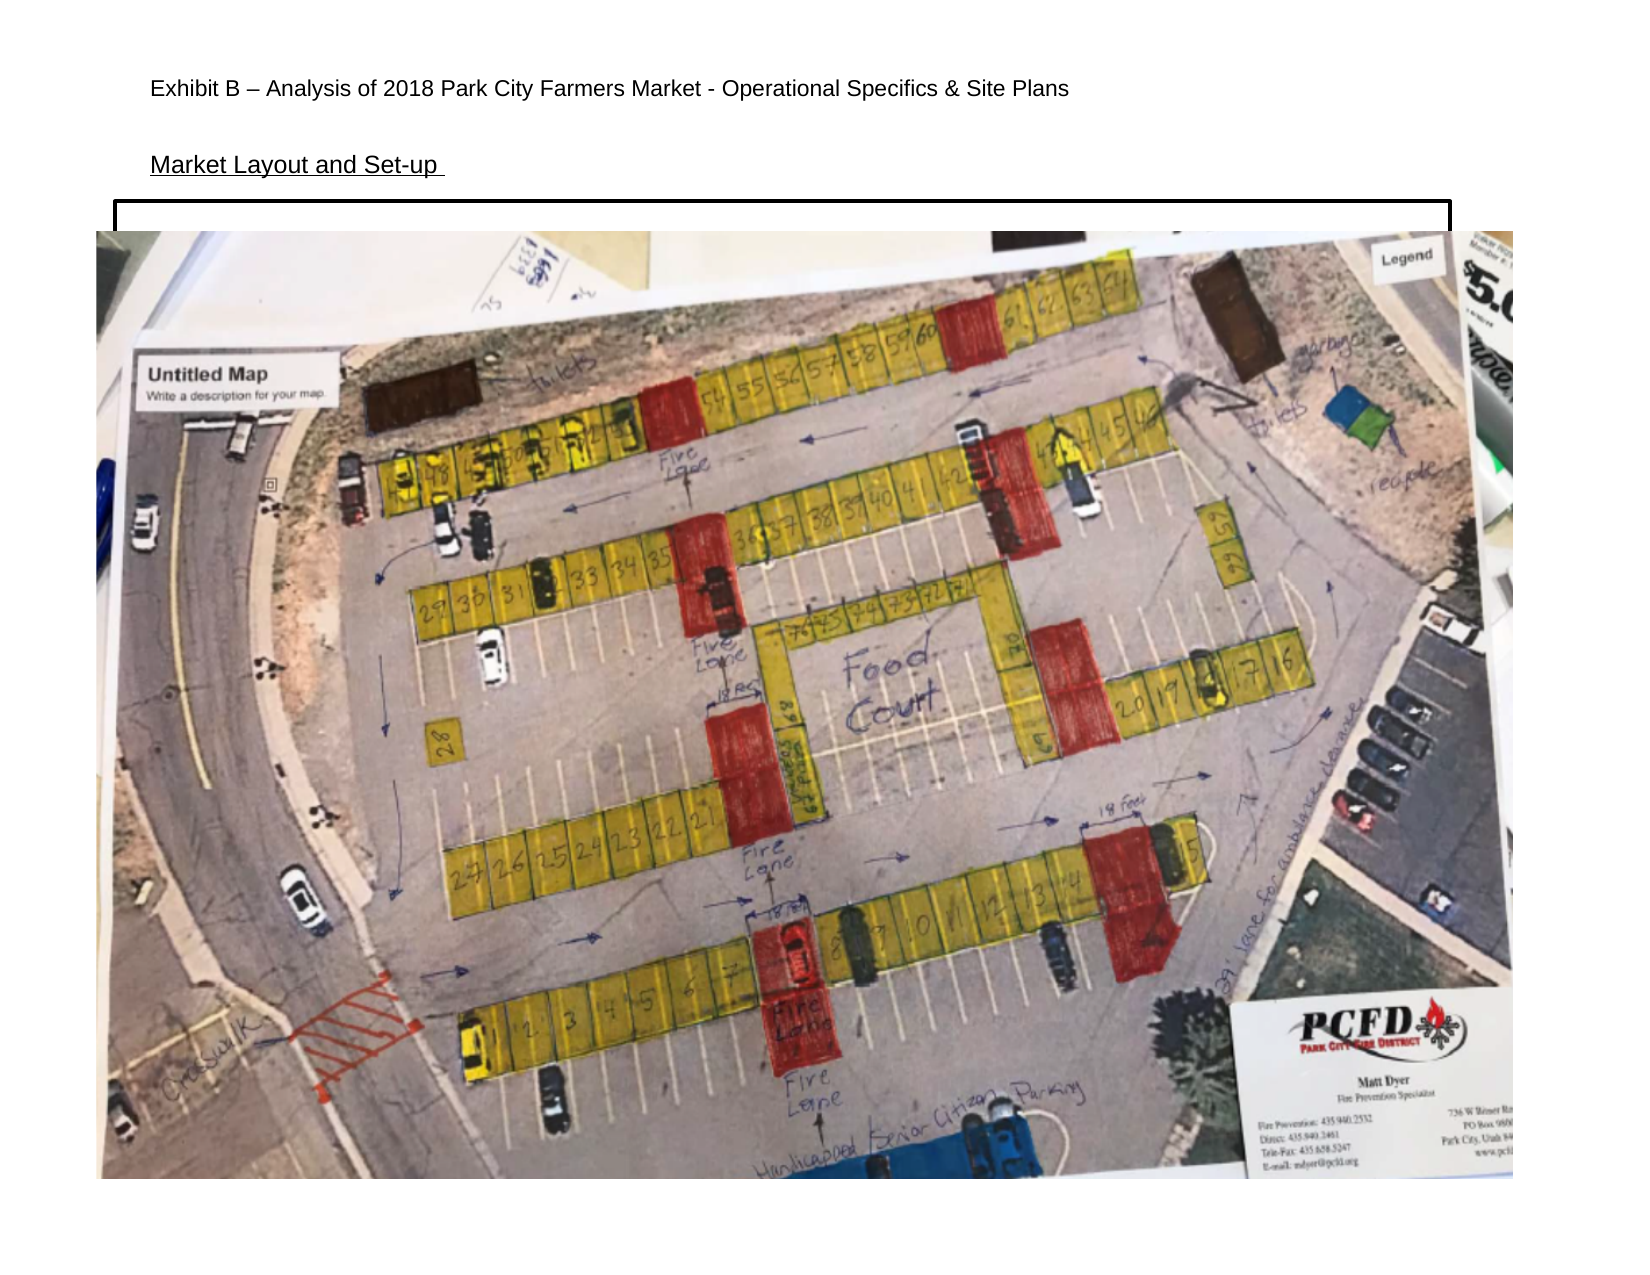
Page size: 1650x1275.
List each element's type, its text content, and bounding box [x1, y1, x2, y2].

text Market Layout and Set-up [150, 150, 1500, 179]
